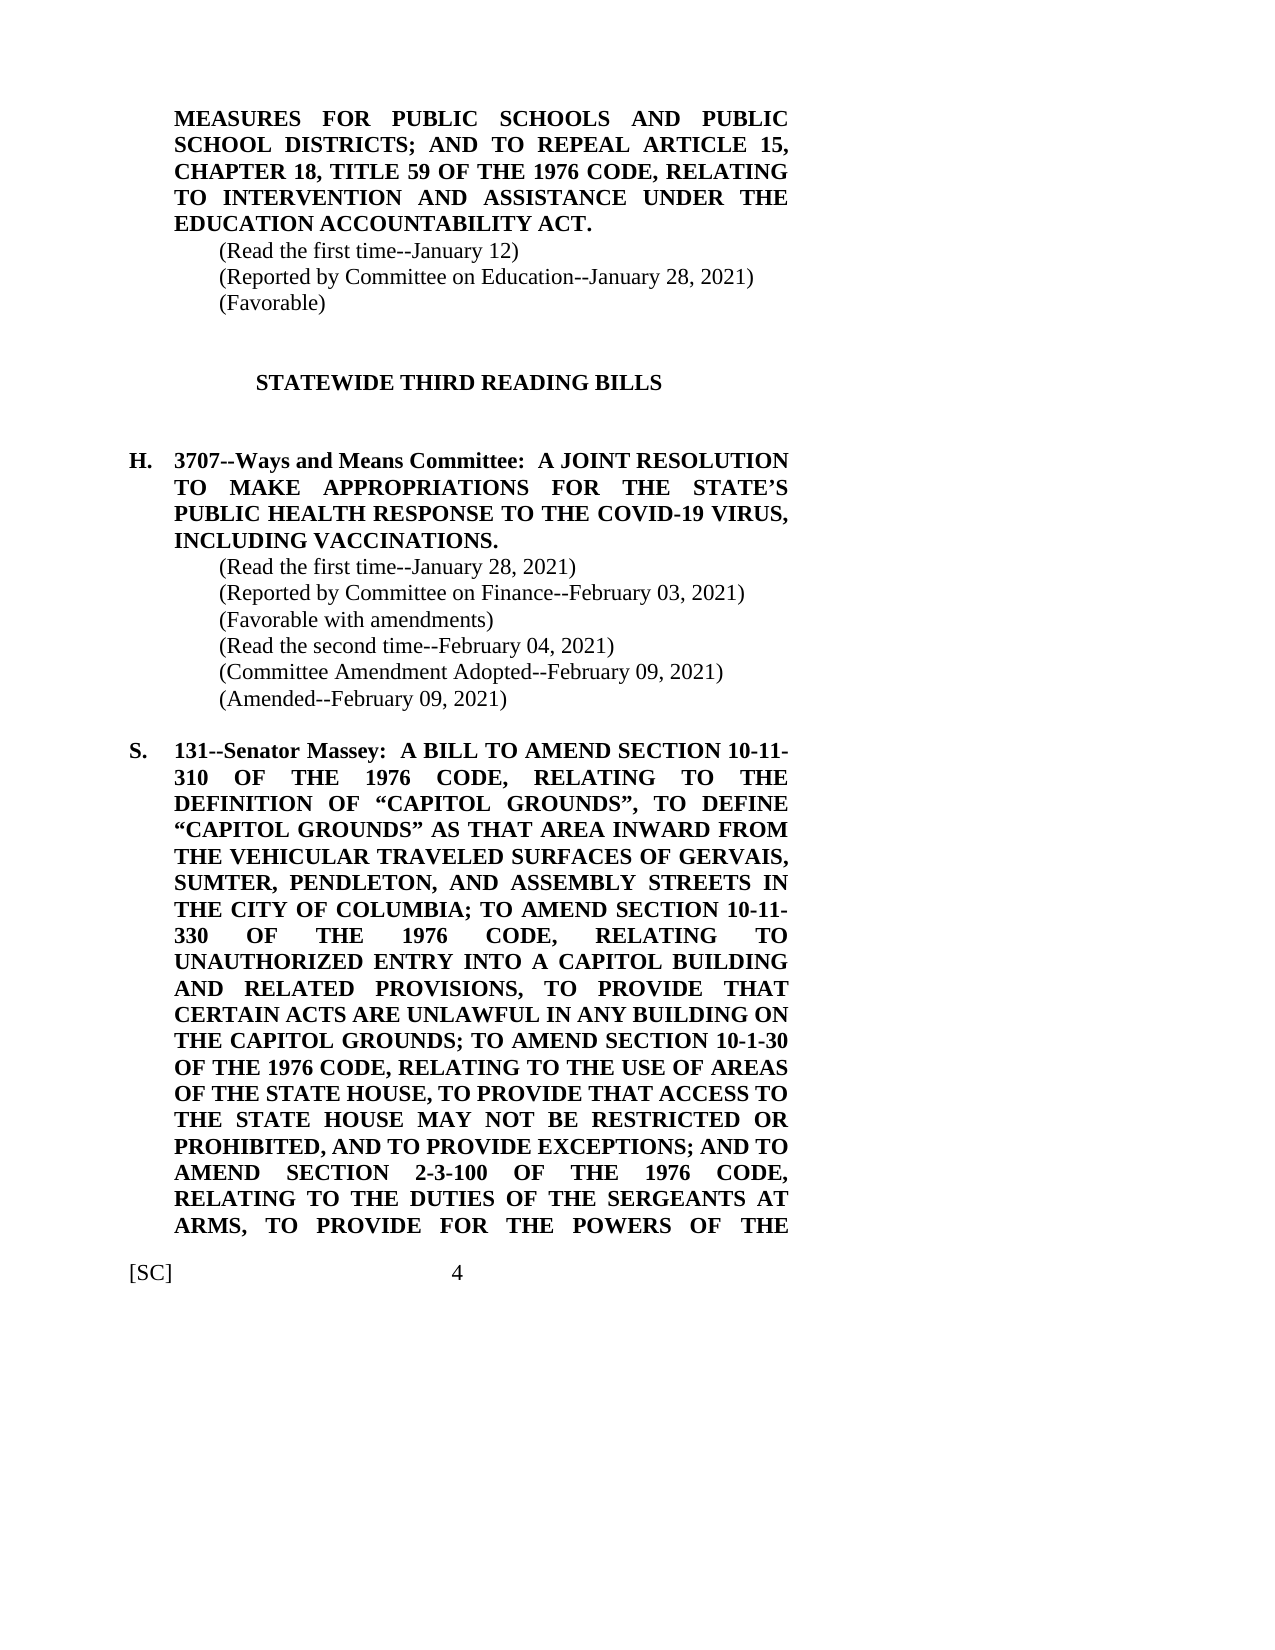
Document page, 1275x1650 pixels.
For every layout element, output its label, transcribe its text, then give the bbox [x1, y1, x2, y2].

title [129, 737, 789, 1238]
text (Committee Amendment Adopted--February 09, 2021) [219, 658, 789, 685]
subtitle STATEWIDE THIRD READING BILLS [129, 368, 789, 395]
text (Read the first time--January 12) [219, 237, 789, 263]
text (Amended--February 09, 2021) [219, 685, 789, 711]
text (Reported by Committee on Education--January 28, 2021) [219, 263, 789, 289]
text (Favorable) [219, 289, 789, 316]
title H. 3707--Ways and Means Committee: A JOINT RESOLUTION TO MAKE APPROPRIATIONS FOR THE STATE’S PUBLIC HEALTH RESPONSE TO THE COVID-19 VIRUS, INCLUDING VACCINATIONS. [129, 448, 789, 553]
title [129, 105, 789, 237]
text (Reported by Committee on Finance--February 03, 2021) [219, 579, 789, 606]
text (Read the first time--January 28, 2021) [219, 553, 789, 579]
text (Read the second time--February 04, 2021) [219, 632, 789, 658]
text (Favorable with amendments) [219, 606, 789, 632]
